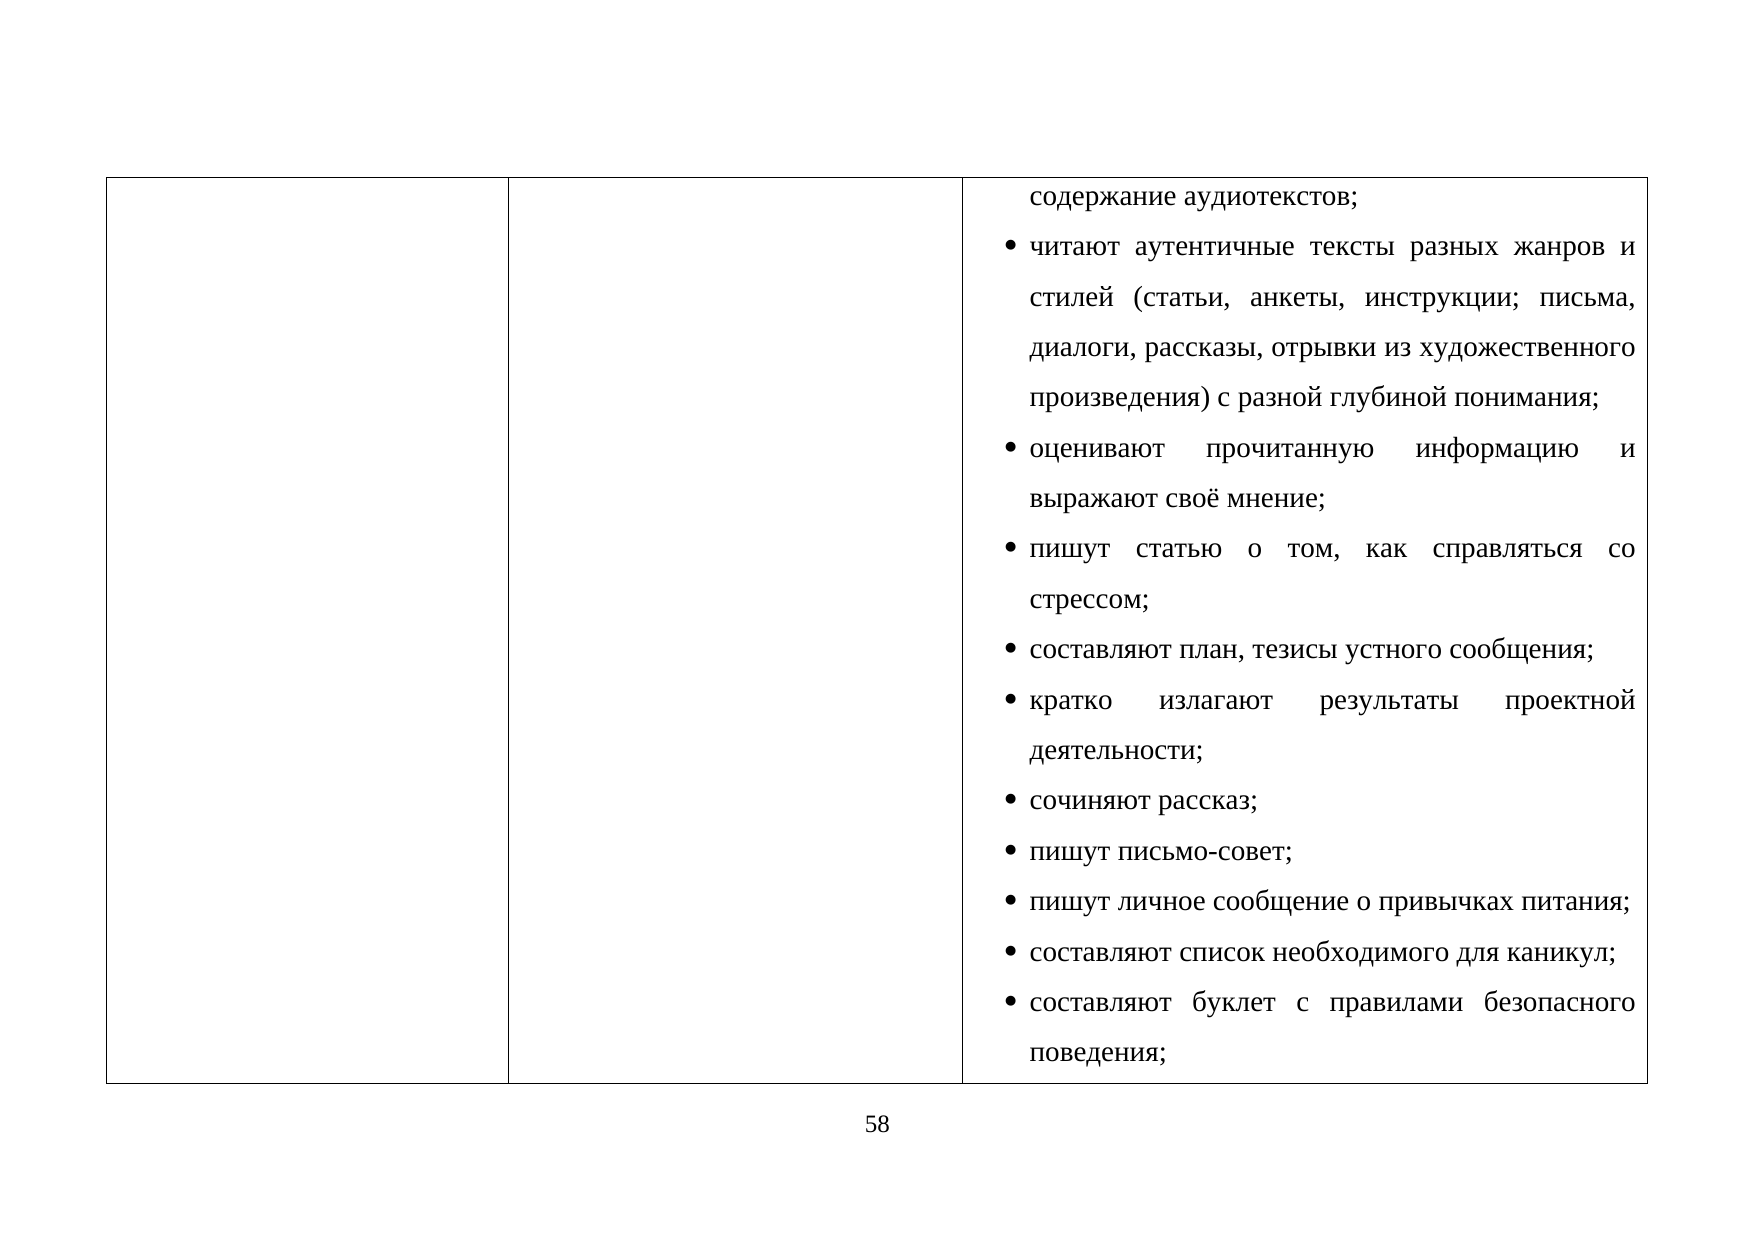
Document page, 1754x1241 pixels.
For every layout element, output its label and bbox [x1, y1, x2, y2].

table_cell [509, 178, 962, 1082]
table_cell [963, 178, 1647, 1082]
table_cell [107, 178, 508, 1082]
